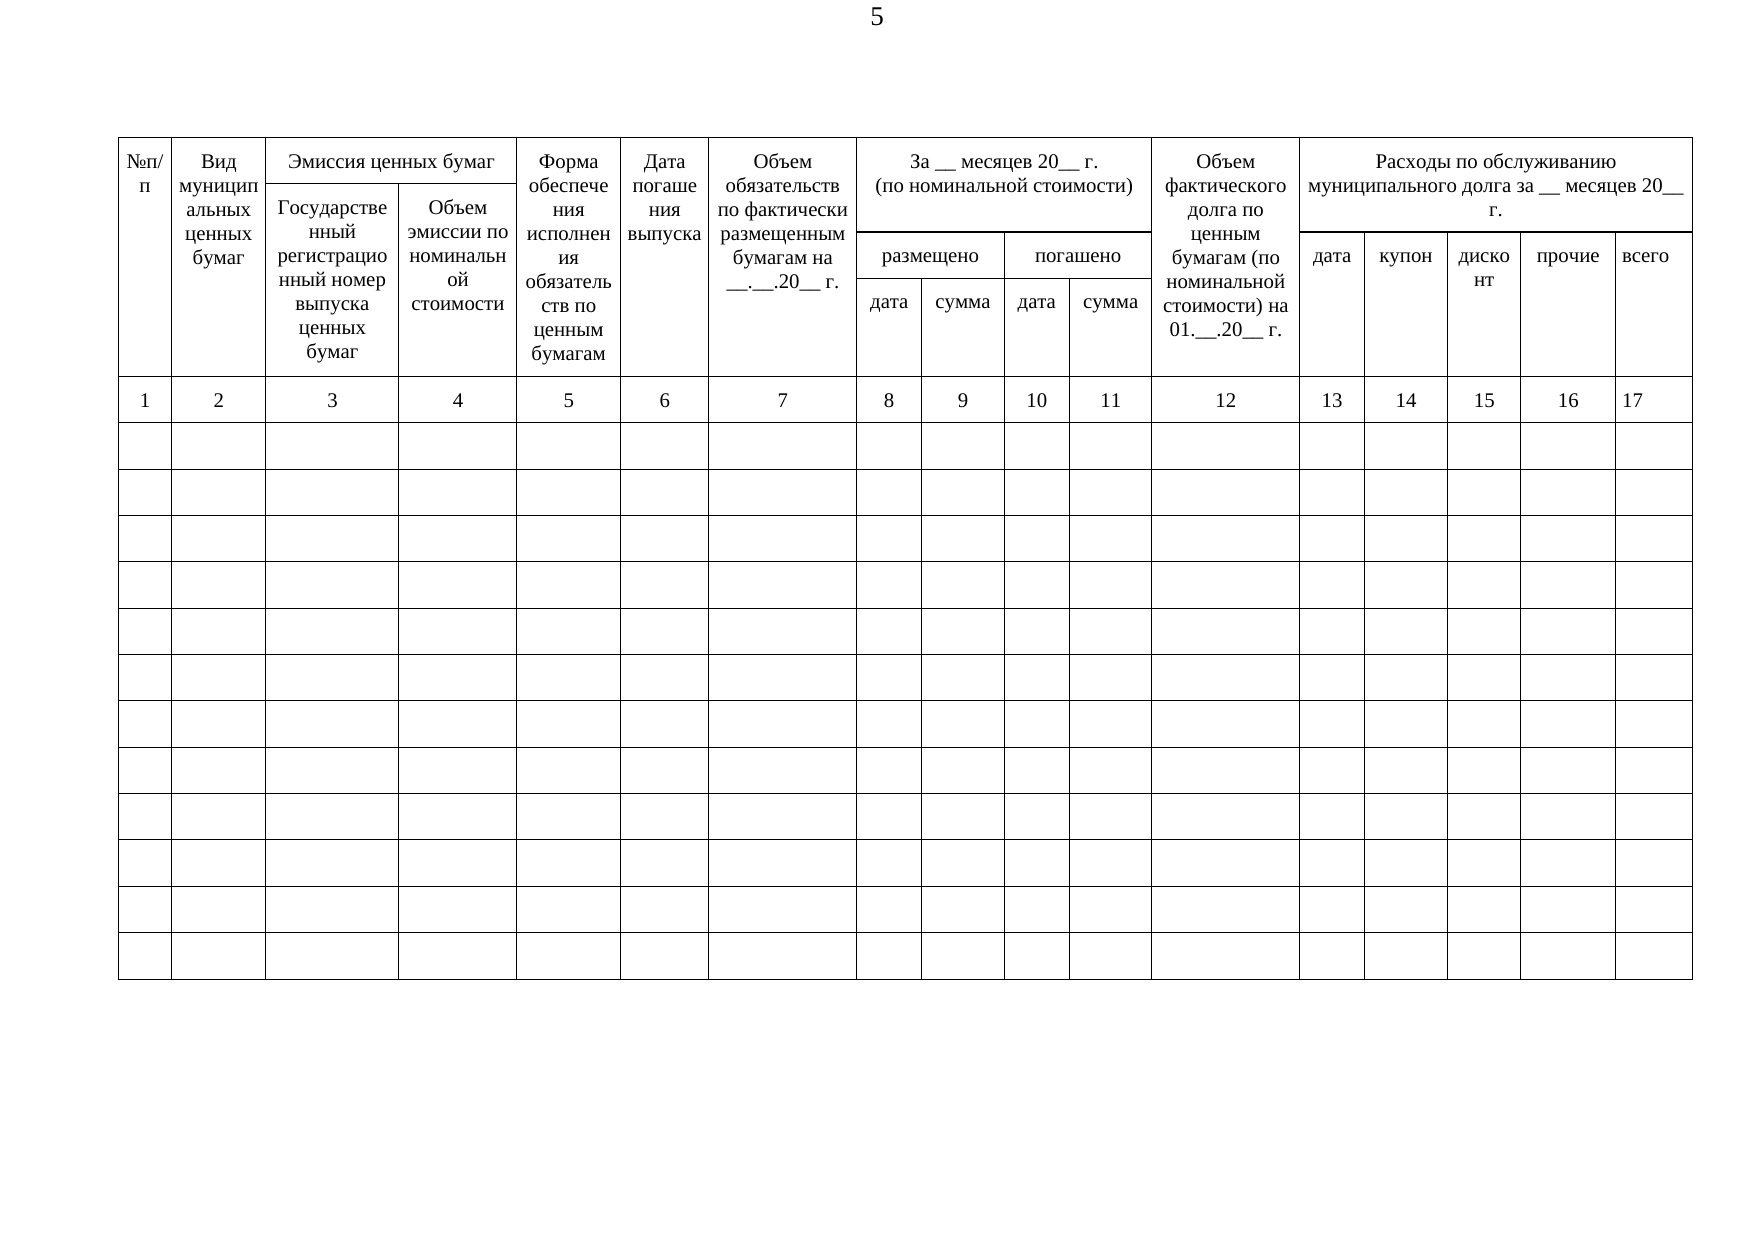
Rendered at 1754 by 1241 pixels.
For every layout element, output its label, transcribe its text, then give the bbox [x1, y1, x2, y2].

table_cell 14 [1365, 377, 1447, 422]
table_cell [517, 748, 620, 793]
table_cell [1152, 609, 1299, 654]
table_cell [621, 748, 708, 793]
table_cell [399, 655, 516, 700]
table_cell [399, 470, 516, 515]
table_cell [1448, 887, 1520, 932]
table_cell [1300, 516, 1364, 561]
table_cell погашено [1005, 233, 1151, 278]
table_cell [1365, 470, 1447, 515]
table_cell [266, 516, 398, 561]
table_cell [1070, 701, 1151, 747]
table_cell [1365, 840, 1447, 886]
table_cell 16 [1521, 377, 1615, 422]
table_cell [399, 933, 516, 978]
table_cell [1152, 794, 1299, 839]
table_cell 17 [1616, 377, 1692, 422]
table_cell [1616, 933, 1692, 978]
table_cell [266, 655, 398, 700]
table_cell [1005, 933, 1069, 978]
table_cell [1152, 423, 1299, 468]
table_cell [266, 470, 398, 515]
table_cell [1070, 887, 1151, 932]
table_cell [922, 655, 1004, 700]
table_cell [172, 423, 265, 468]
table_cell [517, 609, 620, 654]
table_header Объем фактического долга по ценным бумагам (по номинальной стоимости) на 01.__.20__ г. [1152, 138, 1299, 376]
table_cell [119, 701, 171, 747]
table_cell [1521, 423, 1615, 468]
table_cell [1365, 748, 1447, 793]
table_cell купон [1365, 233, 1447, 376]
table_cell дисконт [1448, 233, 1520, 376]
table_cell [172, 470, 265, 515]
table_cell [857, 933, 921, 978]
table_cell дата [857, 279, 921, 376]
table_cell [517, 655, 620, 700]
table_cell [1005, 701, 1069, 747]
table_header Эмиссия ценных бумаг [266, 138, 516, 183]
table_cell [172, 562, 265, 608]
table_cell [621, 516, 708, 561]
table_cell [1521, 470, 1615, 515]
table_cell [1365, 562, 1447, 608]
table_cell [709, 655, 856, 700]
table_cell [1005, 470, 1069, 515]
table_cell размещено [857, 233, 1004, 278]
table_cell [517, 933, 620, 978]
table_cell [266, 840, 398, 886]
table_header Расходы по обслуживанию муниципального долга за __ месяцев 20__ г. [1300, 138, 1692, 231]
table_cell [1005, 887, 1069, 932]
table_cell [922, 933, 1004, 978]
table_cell [709, 470, 856, 515]
table_cell [119, 516, 171, 561]
table_cell [1300, 840, 1364, 886]
table_cell [266, 933, 398, 978]
table_cell [709, 794, 856, 839]
table_cell [922, 470, 1004, 515]
table_cell [709, 423, 856, 468]
table_cell [1521, 562, 1615, 608]
table_cell [1521, 516, 1615, 561]
table_cell [857, 887, 921, 932]
table_cell [399, 562, 516, 608]
table_cell [517, 516, 620, 561]
table_cell [172, 516, 265, 561]
table_cell [399, 840, 516, 886]
table_cell [1152, 470, 1299, 515]
table_cell Объем эмиссии по номинальной стоимости [399, 184, 516, 376]
table_cell [399, 887, 516, 932]
table_cell [1300, 933, 1364, 978]
table_cell [621, 609, 708, 654]
table_cell [922, 887, 1004, 932]
table_cell [1616, 655, 1692, 700]
table_cell [621, 701, 708, 747]
table_cell [1152, 840, 1299, 886]
table_cell [517, 423, 620, 468]
table_cell [1521, 609, 1615, 654]
table_cell [1448, 933, 1520, 978]
table_cell [1616, 470, 1692, 515]
table_cell [857, 840, 921, 886]
table_cell 3 [266, 377, 398, 422]
table_cell [922, 609, 1004, 654]
table_cell [1365, 423, 1447, 468]
table_cell [1005, 794, 1069, 839]
table_cell [119, 748, 171, 793]
table_cell [1070, 840, 1151, 886]
table_cell [1152, 701, 1299, 747]
table_cell [857, 423, 921, 468]
table_cell [1005, 516, 1069, 561]
table_cell [1365, 516, 1447, 561]
table_header Форма обеспечения исполнения обязательств по ценным бумагам [517, 138, 620, 376]
table_cell 5 [517, 377, 620, 422]
table_cell [1152, 748, 1299, 793]
table_cell [857, 748, 921, 793]
table_cell [119, 840, 171, 886]
table_cell [922, 840, 1004, 886]
table_cell [1616, 562, 1692, 608]
table_cell [1448, 609, 1520, 654]
table_cell [1365, 701, 1447, 747]
table_cell [399, 423, 516, 468]
table_cell [1616, 609, 1692, 654]
table_cell [1616, 516, 1692, 561]
table_cell [517, 701, 620, 747]
table_cell [1005, 562, 1069, 608]
table_cell дата [1005, 279, 1069, 376]
table_cell [1365, 933, 1447, 978]
table_cell [119, 933, 171, 978]
table_cell [1521, 933, 1615, 978]
table_cell [709, 840, 856, 886]
table_cell [1300, 794, 1364, 839]
table_cell [1005, 423, 1069, 468]
table_cell [1005, 655, 1069, 700]
table_cell [1521, 840, 1615, 886]
table_cell [172, 701, 265, 747]
table_cell [1448, 655, 1520, 700]
table_cell 12 [1152, 377, 1299, 422]
table_header Дата погашения выпуска [621, 138, 708, 376]
table_cell [1300, 609, 1364, 654]
table_cell [1070, 609, 1151, 654]
table_cell [857, 516, 921, 561]
table_cell 6 [621, 377, 708, 422]
table_cell [1616, 701, 1692, 747]
table_cell [119, 794, 171, 839]
table_cell [266, 794, 398, 839]
table_cell [172, 748, 265, 793]
table_cell [119, 470, 171, 515]
table_cell [709, 933, 856, 978]
table_cell [119, 423, 171, 468]
table_cell [517, 840, 620, 886]
table_cell [1005, 840, 1069, 886]
table_cell [1070, 470, 1151, 515]
table_cell [621, 655, 708, 700]
table_cell [1448, 701, 1520, 747]
table_cell [922, 701, 1004, 747]
table_cell [1365, 655, 1447, 700]
table_cell [1365, 887, 1447, 932]
table_cell дата [1300, 233, 1364, 376]
table_cell [709, 562, 856, 608]
table_cell [857, 609, 921, 654]
table_cell [1070, 562, 1151, 608]
table_cell [1521, 701, 1615, 747]
table_cell [1448, 423, 1520, 468]
table_cell прочие [1521, 233, 1615, 376]
table_cell [1005, 609, 1069, 654]
table_cell [1070, 655, 1151, 700]
table_cell 4 [399, 377, 516, 422]
table_cell [172, 887, 265, 932]
table_cell [517, 562, 620, 608]
table_cell [1070, 423, 1151, 468]
table_cell [1300, 470, 1364, 515]
table_cell [1448, 516, 1520, 561]
table_cell [621, 840, 708, 886]
table_cell [517, 470, 620, 515]
table_cell [1300, 655, 1364, 700]
table_cell [1521, 887, 1615, 932]
table_cell всего [1616, 233, 1692, 376]
table_cell [399, 609, 516, 654]
table_cell [857, 701, 921, 747]
table_cell [1152, 933, 1299, 978]
table_cell [709, 887, 856, 932]
table_cell [119, 887, 171, 932]
table_cell [1616, 840, 1692, 886]
table_cell [1521, 794, 1615, 839]
table_cell [709, 701, 856, 747]
table_cell [1616, 887, 1692, 932]
table_cell 8 [857, 377, 921, 422]
table_cell [922, 423, 1004, 468]
table_header №п/п [119, 138, 171, 376]
table_cell [621, 562, 708, 608]
table_cell [1070, 516, 1151, 561]
table_cell [172, 794, 265, 839]
table_cell [399, 516, 516, 561]
table_header Объем обязательств по фактически размещенным бумагам на __.__.20__ г. [709, 138, 856, 376]
table_cell [922, 562, 1004, 608]
table_cell [1152, 655, 1299, 700]
table_cell 11 [1070, 377, 1151, 422]
table_cell [1070, 794, 1151, 839]
table_cell [1448, 562, 1520, 608]
table_cell [621, 423, 708, 468]
table_cell [922, 516, 1004, 561]
table_cell 9 [922, 377, 1004, 422]
table_cell [517, 887, 620, 932]
table_cell [119, 609, 171, 654]
table_cell [1365, 794, 1447, 839]
table_cell [1152, 516, 1299, 561]
table_cell [1005, 748, 1069, 793]
table_cell [1300, 701, 1364, 747]
table_cell [1616, 794, 1692, 839]
table_cell [621, 933, 708, 978]
table_cell [119, 562, 171, 608]
table_header Вид муниципальных ценных бумаг [172, 138, 265, 376]
table_cell [119, 655, 171, 700]
table_cell [399, 701, 516, 747]
table_cell 13 [1300, 377, 1364, 422]
table_cell [172, 933, 265, 978]
table_cell 7 [709, 377, 856, 422]
table_cell 15 [1448, 377, 1520, 422]
table_cell 10 [1005, 377, 1069, 422]
table_cell [1616, 748, 1692, 793]
table_cell [1070, 933, 1151, 978]
table_cell [857, 794, 921, 839]
table_cell [517, 794, 620, 839]
table_cell [266, 609, 398, 654]
table_cell [922, 748, 1004, 793]
table_cell [1521, 748, 1615, 793]
table_cell [1070, 748, 1151, 793]
table_cell [266, 562, 398, 608]
table_cell [399, 748, 516, 793]
table_header За __ месяцев 20__ г. (по номинальной стоимости) [857, 138, 1151, 231]
table_cell [1300, 423, 1364, 468]
table_cell сумма [1070, 279, 1151, 376]
table_cell [1521, 655, 1615, 700]
table_cell [266, 748, 398, 793]
table_cell [1448, 470, 1520, 515]
table_cell [709, 748, 856, 793]
table_cell [1448, 794, 1520, 839]
table_cell [922, 794, 1004, 839]
table_cell [172, 840, 265, 886]
table_cell сумма [922, 279, 1004, 376]
table_cell [1152, 887, 1299, 932]
table_cell [621, 470, 708, 515]
table_cell [1300, 748, 1364, 793]
table_cell [1152, 562, 1299, 608]
table_cell [857, 470, 921, 515]
table_cell [621, 887, 708, 932]
table_cell [709, 516, 856, 561]
table_cell [1365, 609, 1447, 654]
table_cell [1448, 840, 1520, 886]
table_cell [1448, 748, 1520, 793]
table_cell [172, 609, 265, 654]
table_cell 1 [119, 377, 171, 422]
table_cell [709, 609, 856, 654]
table_cell [399, 794, 516, 839]
table_cell [857, 655, 921, 700]
table_cell [1300, 562, 1364, 608]
table_cell [857, 562, 921, 608]
table_cell [621, 794, 708, 839]
table_cell [266, 887, 398, 932]
table_cell [172, 655, 265, 700]
table_cell [1300, 887, 1364, 932]
table_cell 2 [172, 377, 265, 422]
table_cell Государственный регистрационный номер выпуска ценных бумаг [266, 184, 398, 376]
table_cell [266, 423, 398, 468]
table_cell [1616, 423, 1692, 468]
table_cell [266, 701, 398, 747]
